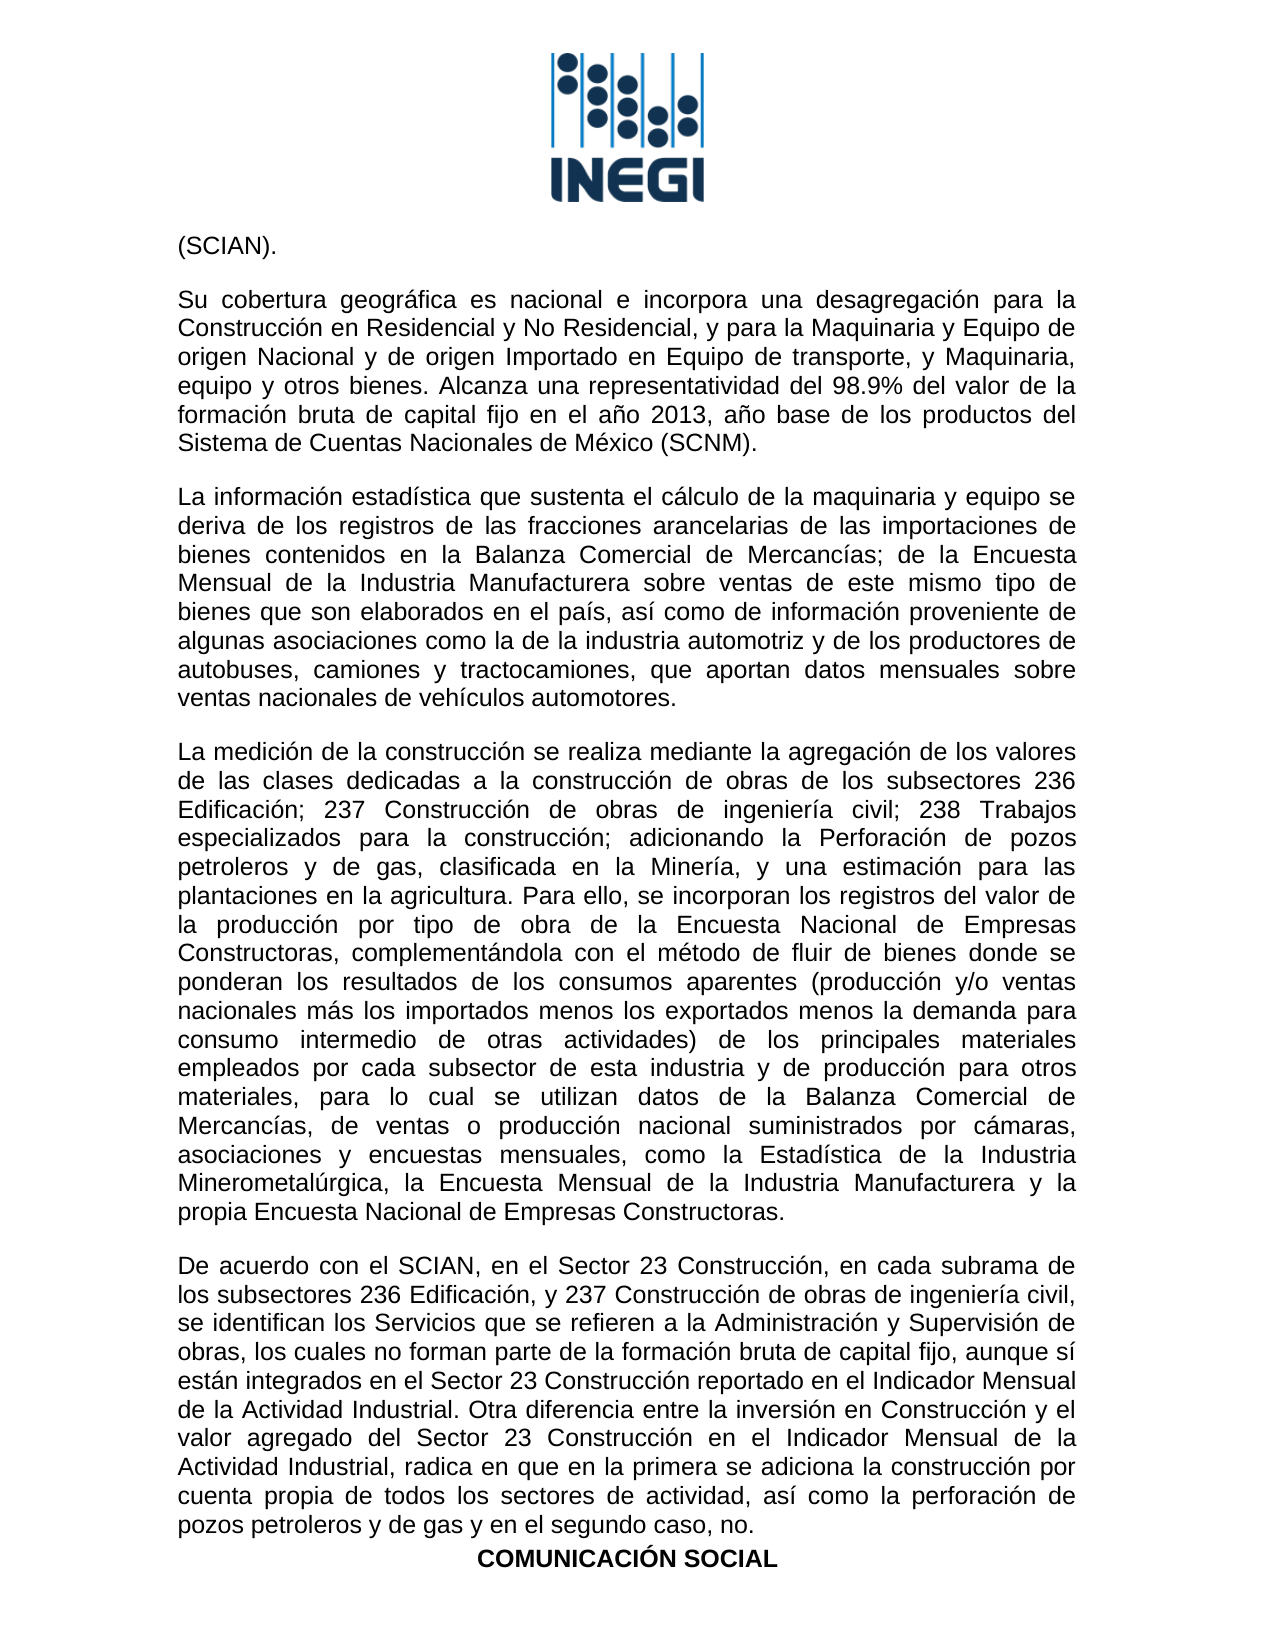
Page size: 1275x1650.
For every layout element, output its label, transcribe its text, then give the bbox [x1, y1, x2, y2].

text La información estadística que sustenta el cálculo de la maquinaria y equipo se deriva de los registros de las fracciones arancelarias de las importaciones de bienes contenidos en la Balanza Comercial de Mercancías; de la Encuesta Mensual de la Industria Manufacturera sobre ventas de este mismo tipo de bienes que son elaborados en el país, así como de información proveniente de algunas asociaciones como la de la industria automotriz y de los productores de autobuses, camiones y tractocamiones, que aportan datos mensuales sobre ventas nacionales de vehículos automotores. [177, 482, 1078, 712]
picture [551, 53, 704, 202]
text Su cobertura geográfica es nacional e incorpora una desagregación para la Construcción en Residencial y No Residencial, y para la Maquinaria y Equipo de origen Nacional y de origen Importado en Equipo de transporte, y Maquinaria, equipo y otros bienes. Alcanza una representatividad del 98.9% del valor de la formación bruta de capital fijo en el año 2013, año base de los productos del Sistema de Cuentas Nacionales de México (SCNM). [177, 284, 1078, 457]
text De acuerdo con el SCIAN, en el Sector 23 Construcción, en cada subrama de los subsectores 236 Edificación, y 237 Construcción de obras de ingeniería civil, se identifican los Servicios que se refieren a la Administración y Supervisión de obras, los cuales no forman parte de la formación bruta de capital fijo, aunque sí están integrados en el Sector 23 Construcción reportado en el Indicador Mensual de la Actividad Industrial. Otra diferencia entre la inversión en Construcción y el valor agregado del Sector 23 Construcción en el Indicador Mensual de la Actividad Industrial, radica en que en la primera se adiciona la construcción por cuenta propia de todos los sectores de actividad, así como la perforación de pozos petroleros y de gas y en el segundo caso, no. [177, 1251, 1078, 1538]
text La medición de la construcción se realiza mediante la agregación de los valores de las clases dedicadas a la construcción de obras de los subsectores 236 Edificación; 237 Construcción de obras de ingeniería civil; 238 Trabajos especializados para la construcción; adicionando la Perforación de pozos petroleros y de gas, clasificada en la Minería, y una estimación para las plantaciones en la agricultura. Para ello, se incorporan los registros del valor de la producción por tipo de obra de la Encuesta Nacional de Empresas Constructoras, complementándola con el método de fluir de bienes donde se ponderan los resultados de los consumos aparentes (producción y/o ventas nacionales más los importados menos los exportados menos la demanda para consumo intermedio de otras actividades) de los principales materiales empleados por cada subsector de esta industria y de producción para otros materiales, para lo cual se utilizan datos de la Balanza Comercial de Mercancías, de ventas o producción nacional suministrados por cámaras, asociaciones y encuestas mensuales, como la Estadística de la Industria Minerometalúrgica, la Encuesta Mensual de la Industria Manufacturera y la propia Encuesta Nacional de Empresas Constructoras. [177, 737, 1078, 1226]
